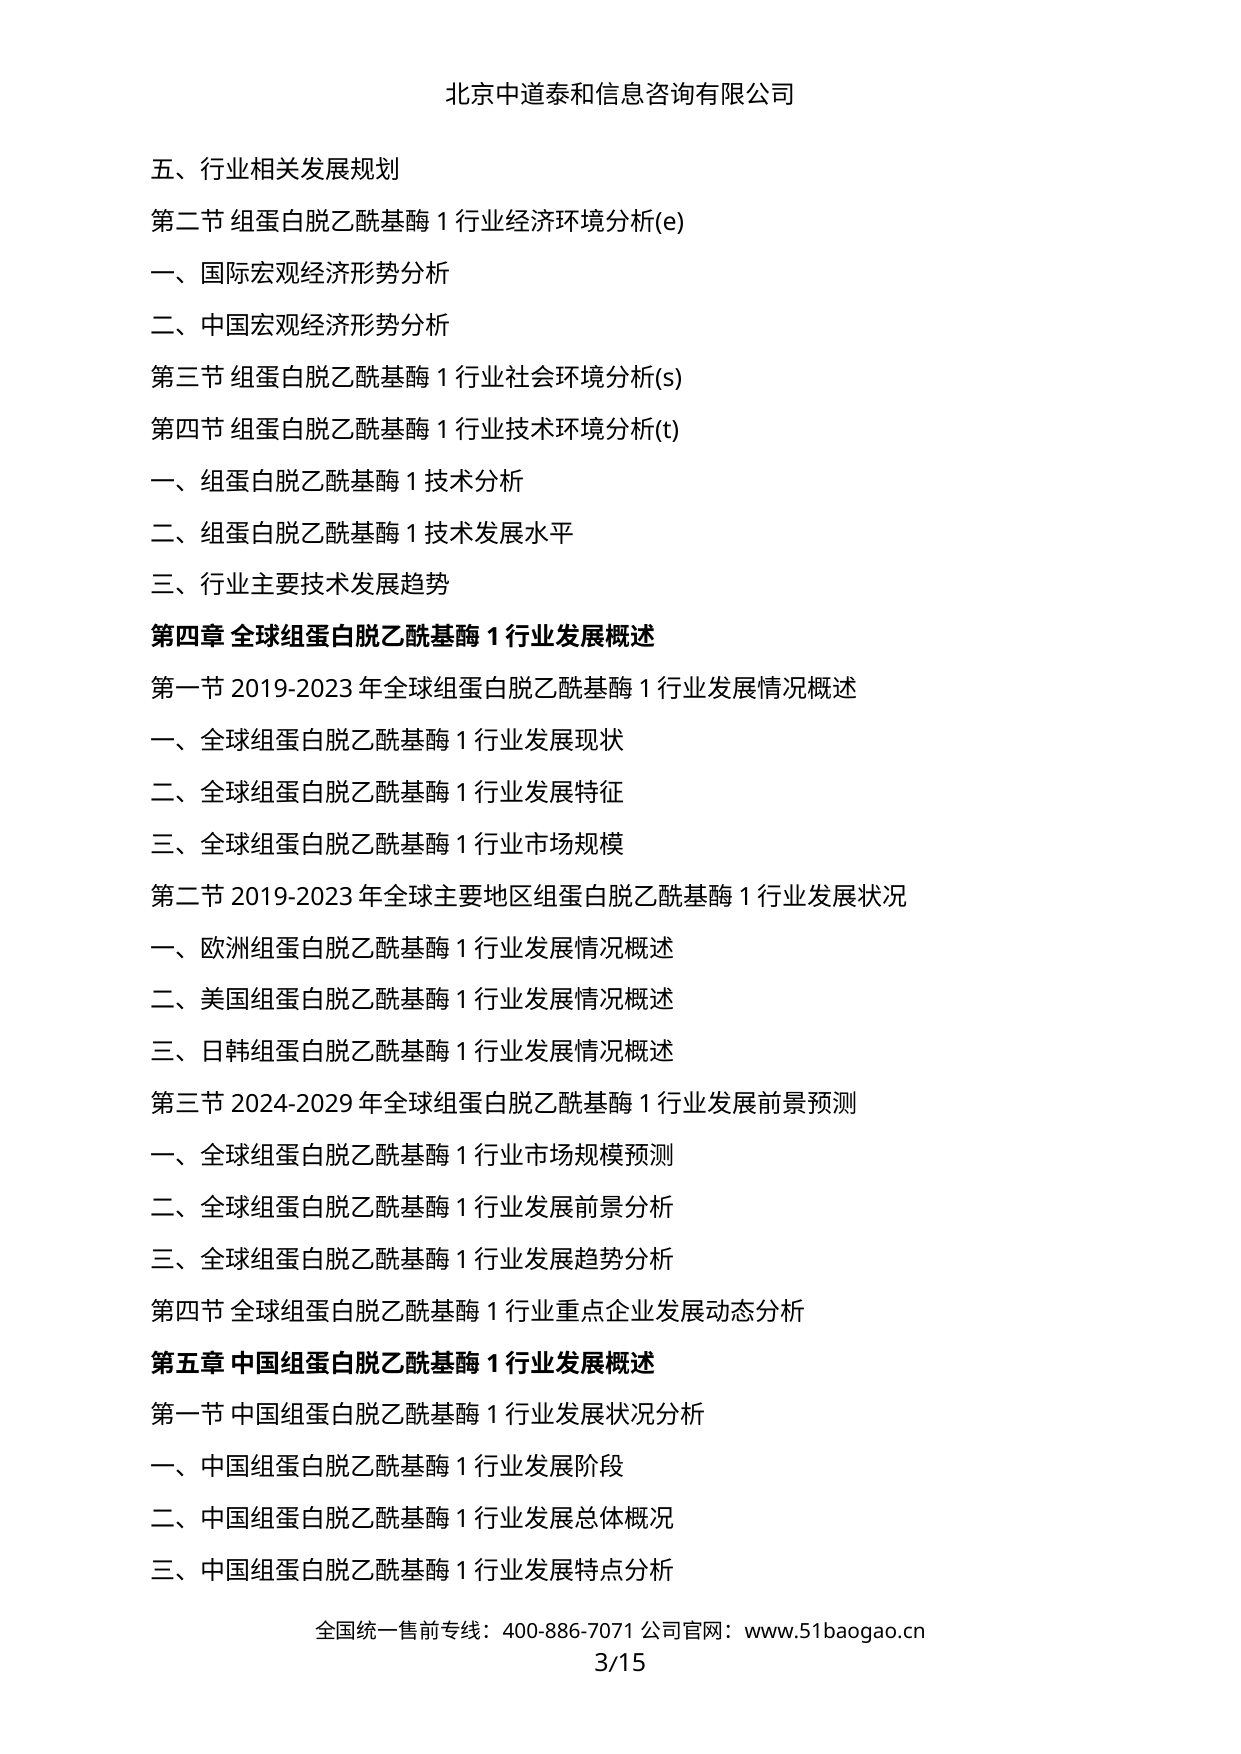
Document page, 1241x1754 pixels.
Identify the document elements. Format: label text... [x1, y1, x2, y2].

text 三、全球组蛋白脱乙酰基酶1行业发展趋势分析 [150, 1239, 1090, 1276]
text 第一节 2019-2023年全球组蛋白脱乙酰基酶1行业发展情况概述 [150, 669, 1090, 705]
text 第四章 全球组蛋白脱乙酰基酶1行业发展概述 [150, 617, 1090, 653]
text 三、全球组蛋白脱乙酰基酶1行业市场规模 [150, 824, 1090, 861]
text 二、全球组蛋白脱乙酰基酶1行业发展前景分析 [150, 1187, 1090, 1224]
text 第四节 组蛋白脱乙酰基酶1行业技术环境分析(t) [150, 409, 1090, 446]
text 二、中国组蛋白脱乙酰基酶1行业发展总体概况 [150, 1499, 1090, 1535]
text 二、全球组蛋白脱乙酰基酶1行业发展特征 [150, 772, 1090, 809]
text 第一节 中国组蛋白脱乙酰基酶1行业发展状况分析 [150, 1395, 1090, 1431]
text 二、组蛋白脱乙酰基酶1技术发展水平 [150, 513, 1090, 549]
text 一、组蛋白脱乙酰基酶1技术分析 [150, 461, 1090, 497]
text 一、欧洲组蛋白脱乙酰基酶1行业发展情况概述 [150, 928, 1090, 964]
text 第四节 全球组蛋白脱乙酰基酶1行业重点企业发展动态分析 [150, 1291, 1090, 1327]
text 一、中国组蛋白脱乙酰基酶1行业发展阶段 [150, 1447, 1090, 1483]
text 第二节 2019-2023年全球主要地区组蛋白脱乙酰基酶1行业发展状况 [150, 876, 1090, 912]
text 第五章 中国组蛋白脱乙酰基酶1行业发展概述 [150, 1343, 1090, 1379]
text 三、日韩组蛋白脱乙酰基酶1行业发展情况概述 [150, 1032, 1090, 1068]
text 第三节 2024-2029年全球组蛋白脱乙酰基酶1行业发展前景预测 [150, 1084, 1090, 1120]
text 二、美国组蛋白脱乙酰基酶1行业发展情况概述 [150, 980, 1090, 1016]
text 三、中国组蛋白脱乙酰基酶1行业发展特点分析 [150, 1551, 1090, 1587]
text 三、行业主要技术发展趋势 [150, 565, 1090, 601]
text 一、国际宏观经济形势分析 [150, 254, 1090, 290]
text 二、中国宏观经济形势分析 [150, 306, 1090, 342]
text 五、行业相关发展规划 [150, 150, 1090, 186]
text 一、全球组蛋白脱乙酰基酶1行业市场规模预测 [150, 1136, 1090, 1172]
text 一、全球组蛋白脱乙酰基酶1行业发展现状 [150, 721, 1090, 757]
text 第二节 组蛋白脱乙酰基酶1行业经济环境分析(e) [150, 202, 1090, 238]
text 第三节 组蛋白脱乙酰基酶1行业社会环境分析(s) [150, 357, 1090, 394]
